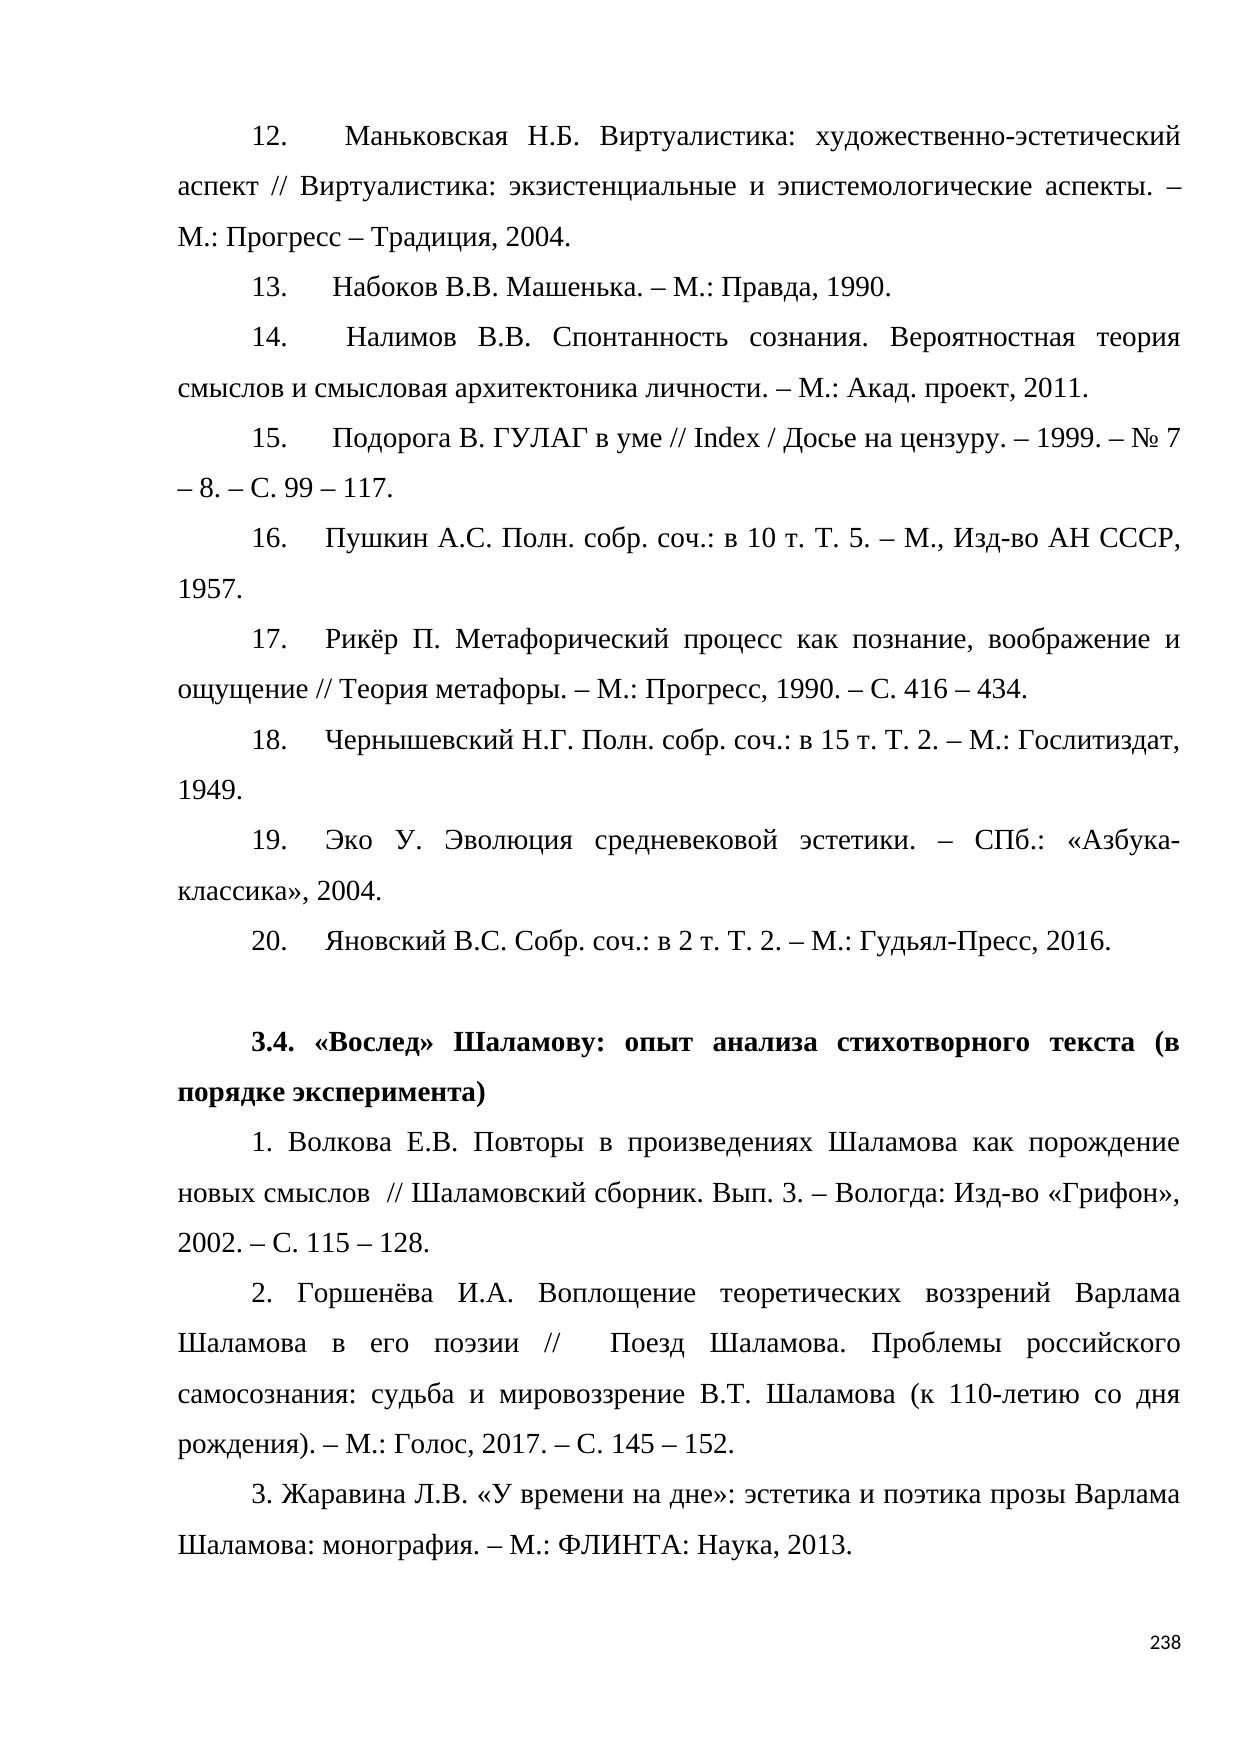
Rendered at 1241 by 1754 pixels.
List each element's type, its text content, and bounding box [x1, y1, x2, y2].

text 3.4. «Вослед» Шаламову: опыт анализа стихотворного текста (в порядке эксперимента) [177, 1024, 1181, 1108]
list Рикёр П. Метафорический процесс как познание, воображение и ощущение // Теория метафоры. – М.: Прогресс, 1990. – С. 416 – 434. [177, 621, 1181, 705]
list Пушкин А.С. Полн. собр. соч.: в 10 т. Т. 5. – М., Изд-во АН СССР, 1957. [177, 521, 1181, 604]
text 3. Жаравина Л.В. «У времени на дне»: эстетика и поэтика прозы Варлама Шаламова: монография. – М.: ФЛИНТА: Наука, 2013. [177, 1477, 1181, 1560]
list Набоков В.В. Машенька. – М.: Правда, 1990. [177, 269, 1181, 303]
list Яновский В.С. Собр. соч.: в 2 т. Т. 2. – М.: Гудьял-Пресс, 2016. [177, 923, 1181, 957]
list Маньковская Н.Б. Виртуалистика: художественно-эстетический аспект // Виртуалистика: экзистенциальные и эпистемологические аспекты. –М.: Прогресс – Традиция, 2004. [177, 118, 1181, 252]
list Подорога В. ГУЛАГ в уме // Index / Досье на цензуру. – 1999. – № 7 – 8. – С. 99 – 117. [177, 420, 1181, 504]
list Налимов В.В. Спонтанность сознания. Вероятностная теория смыслов и смысловая архитектоника личности. – М.: Акад. проект, 2011. [177, 319, 1181, 403]
list Эко У. Эволюция средневековой эстетики. – СПб.: «Азбука-классика», 2004. [177, 822, 1181, 906]
text 2. Горшенёва И.А. Воплощение теоретических воззрений Варлама Шаламова в его поэзии // Поезд Шаламова. Проблемы российского самосознания: судьба и мировоззрение В.Т. Шаламова (к 110-летию со дня рождения). – М.: Голос, 2017. – С. 145 – 152. [177, 1275, 1181, 1460]
text 1. Волкова Е.В. Повторы в произведениях Шаламова как порождение новых смыслов // Шаламовский сборник. Вып. 3. – Вологда: Изд-во «Грифон», 2002. – С. 115 – 128. [177, 1124, 1181, 1258]
list Чернышевский Н.Г. Полн. собр. соч.: в 15 т. Т. 2. – М.: Гослитиздат, 1949. [177, 722, 1181, 806]
